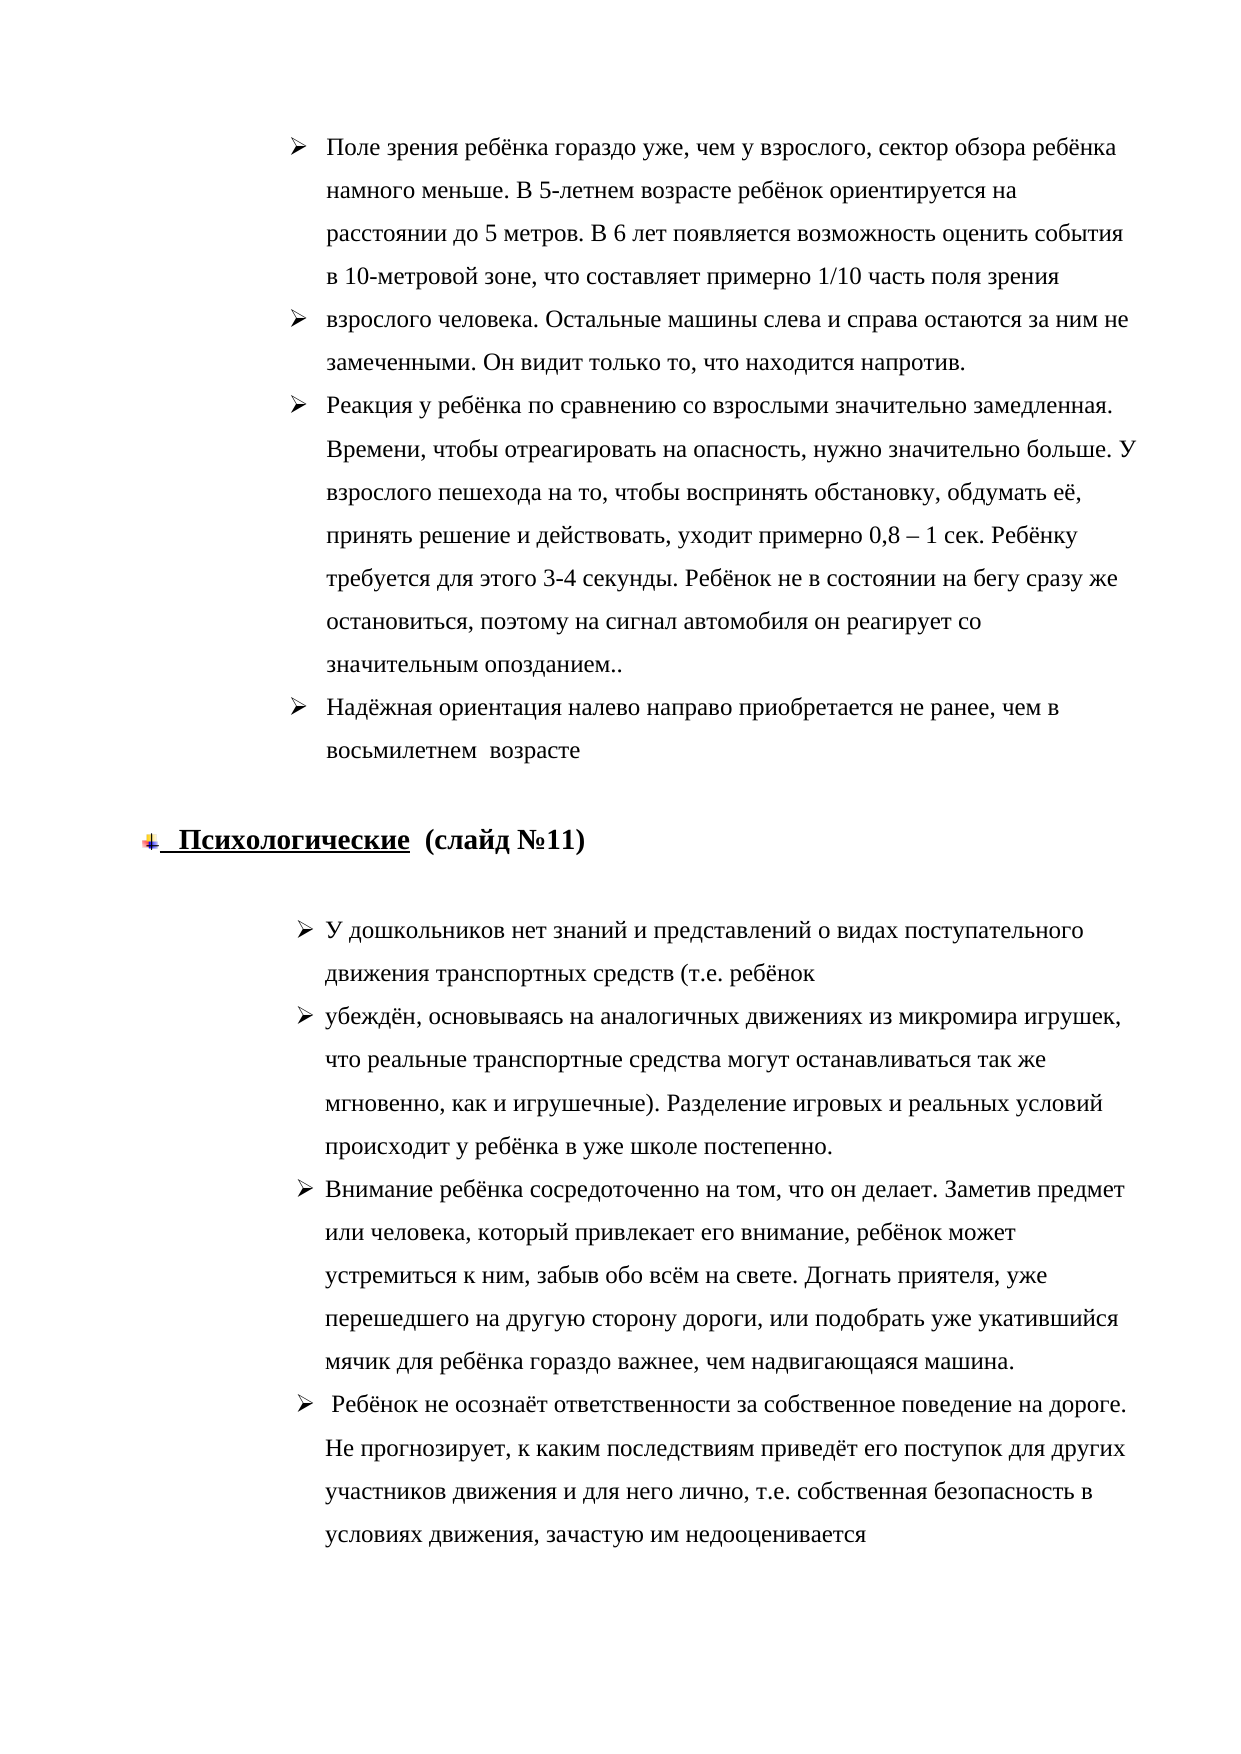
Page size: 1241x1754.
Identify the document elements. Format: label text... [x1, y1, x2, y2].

list Внимание ребёнка сосредоточенно на том, что он делает. Заметив предмет или человека, который привлекает его внимание, ребёнок может устремиться к ним, забыв обо всём на свете. Догнать приятеля, уже перешедшего на другую сторону дороги, или подобрать уже укатившийся мячик для ребёнка гораздо важнее, чем надвигающаяся машина. [295, 1174, 1137, 1375]
list Ребёнок не осознаёт ответственности за собственное поведение на дороге. Не прогнозирует, к каким последствиям приведёт его поступок для других участников движения и для него лично, т.е. собственная безопасность в условиях движения, зачастую им недооценивается [295, 1389, 1137, 1548]
list Надёжная ориентация налево направо приобретается не ранее, чем в восьмилетнем возрасте [289, 692, 1137, 764]
list Психологические (слайд №11) [141, 822, 1137, 855]
picture [142, 832, 159, 850]
list Поле зрения ребёнка гораздо уже, чем у взрослого, сектор обзора ребёнка намного меньше. В 5-летнем возрасте ребёнок ориентируется на расстоянии до 5 метров. В 6 лет появляется возможность оценить события в 10-метровой зоне, что составляет примерно 1/10 часть поля зрения [289, 132, 1137, 290]
list убеждён, основываясь на аналогичных движениях из микромира игрушек, что реальные транспортные средства могут останавливаться так же мгновенно, как и игрушечные). Разделение игровых и реальных условий происходит у ребёнка в уже школе постепенно. [295, 1001, 1137, 1159]
list Реакция у ребёнка по сравнению со взрослыми значительно замедленная. Времени, чтобы отреагировать на опасность, нужно значительно больше. У взрослого пешехода на то, чтобы воспринять обстановку, обдумать её, принять решение и действовать, уходит примерно 0,8 – 1 сек. Ребёнку требуется для этого 3-4 секунды. Ребёнок не в состоянии на бегу сразу же остановиться, поэтому на сигнал автомобиля он реагирует со значительным опозданием.. [289, 391, 1137, 678]
list взрослого человека. Остальные машины слева и справа остаются за ним не замеченными. Он видит только то, что находится напротив. [289, 304, 1137, 376]
list У дошкольников нет знаний и представлений о видах поступательного движения транспортных средств (т.е. ребёнок [295, 915, 1137, 987]
